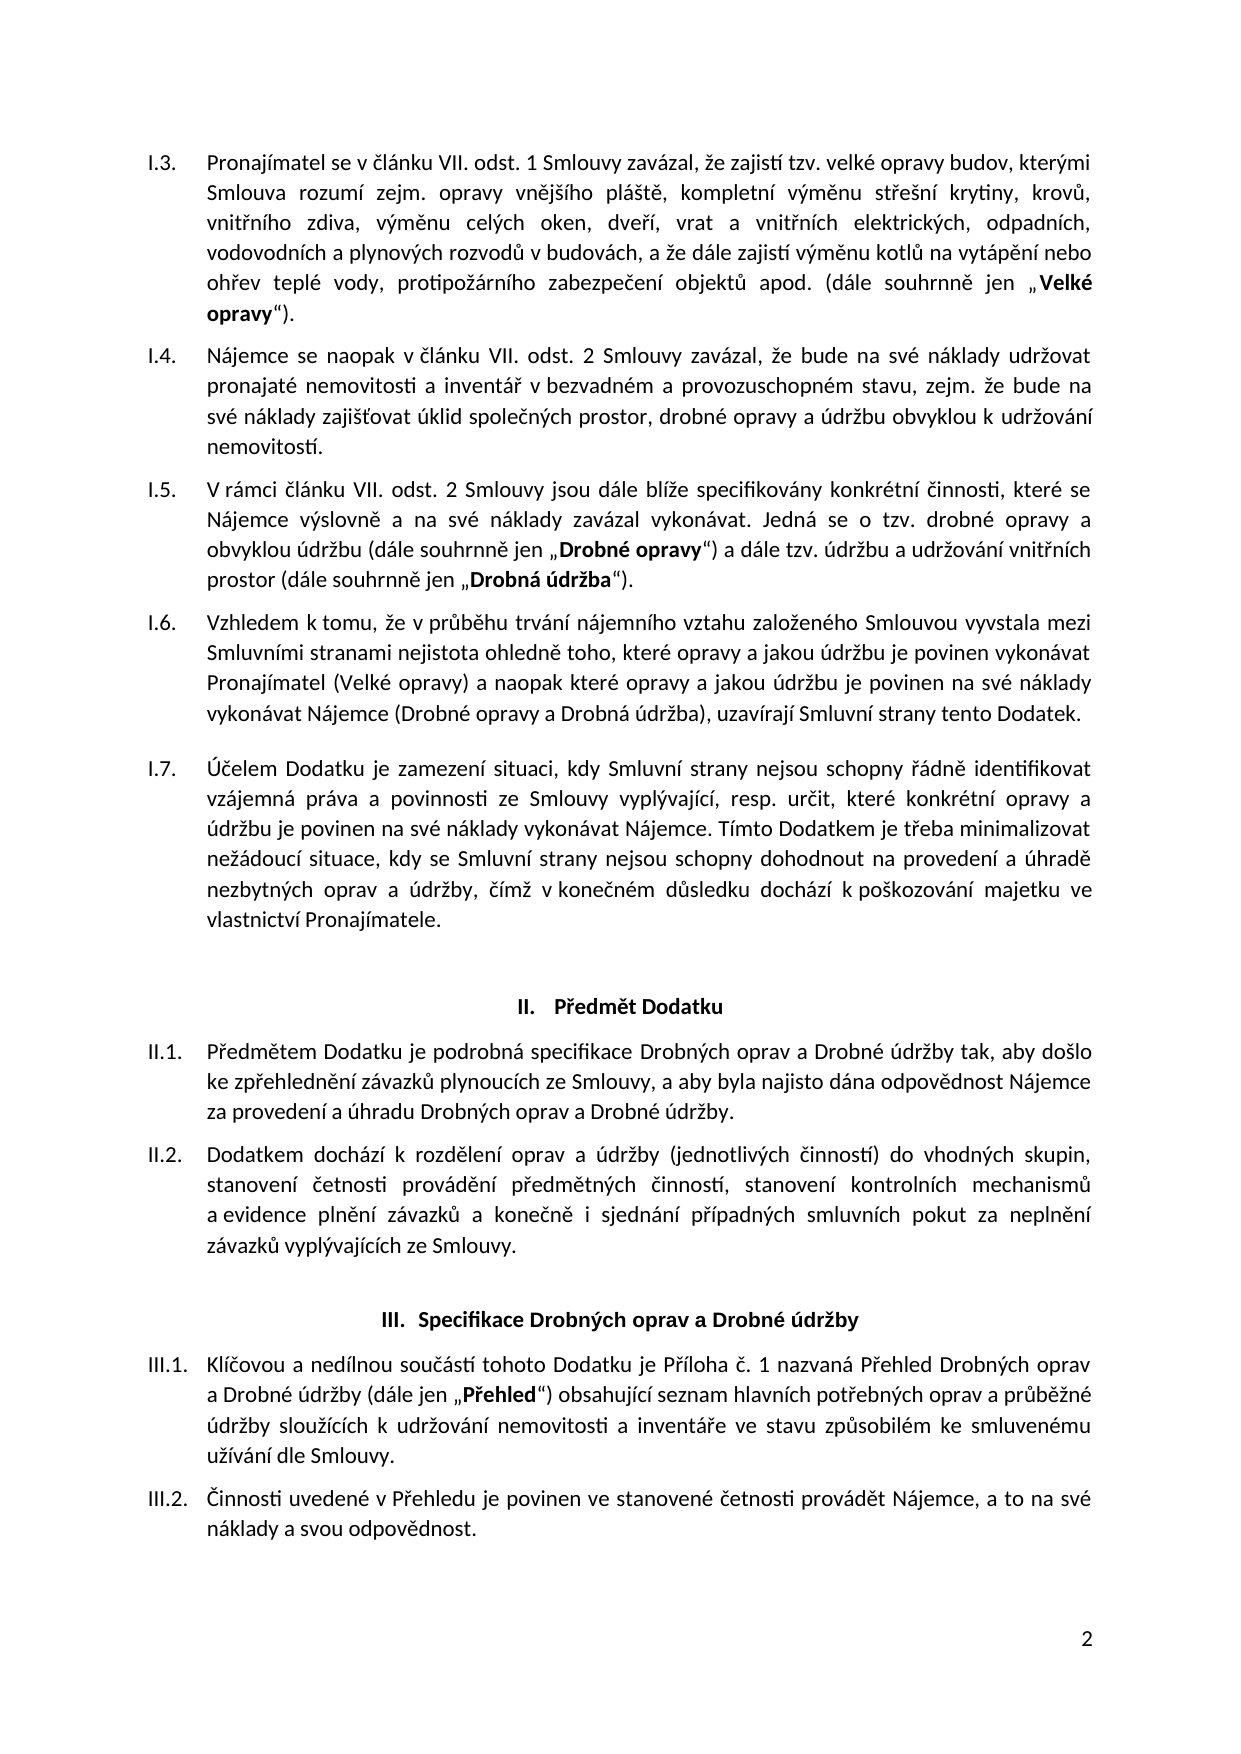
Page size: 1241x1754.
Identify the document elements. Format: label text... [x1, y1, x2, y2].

list Nájemce se naopak v článku VII. odst. 2 Smlouvy zavázal, že bude na své náklady udržovat pronajaté nemovitosti a inventář v bezvadném a provozuschopném stavu, zejm. že bude na své náklady zajišťovat úklid společných prostor, drobné opravy a údržbu obvyklou k udržování nemovitostí. [148, 341, 1093, 460]
title Specifikace Drobných oprav a Drobné údržby [148, 1306, 1093, 1334]
list Klíčovou a nedílnou součástí tohoto Dodatku je Příloha č. 1 nazvaná Přehled Drobných oprav a Drobné údržby (dále jen „Přehled“) obsahující seznam hlavních potřebných oprav a průběžné údržby sloužících k udržování nemovitosti a inventáře ve stavu způsobilém ke smluvenému užívání dle Smlouvy. [148, 1350, 1093, 1469]
title Předmět Dodatku [148, 992, 1093, 1020]
list Dodatkem dochází k rozdělení oprav a údržby (jednotlivých činností) do vhodných skupin, stanovení četnosti provádění předmětných činností, stanovení kontrolních mechanismů a evidence plnění závazků a konečně i sjednání případných smluvních pokut za neplnění závazků vyplývajících ze Smlouvy. [148, 1140, 1093, 1259]
list Činnosti uvedené v Přehledu je povinen ve stanovené četnosti provádět Nájemce, a to na své náklady a svou odpovědnost. [148, 1484, 1093, 1542]
list Účelem Dodatku je zamezení situaci, kdy Smluvní strany nejsou schopny řádně identifikovat vzájemná práva a povinnosti ze Smlouvy vyplývající, resp. určit, které konkrétní opravy a údržbu je povinen na své náklady vykonávat Nájemce. Tímto Dodatkem je třeba minimalizovat nežádoucí situace, kdy se Smluvní strany nejsou schopny dohodnout na provedení a úhradě nezbytných oprav a údržby, čímž v konečném důsledku dochází k poškozování majetku ve vlastnictví Pronajímatele. [148, 754, 1093, 933]
list Vzhledem k tomu, že v průběhu trvání nájemního vztahu založeného Smlouvou vyvstala mezi Smluvními stranami nejistota ohledně toho, které opravy a jakou údržbu je povinen vykonávat Pronajímatel (Velké opravy) a naopak které opravy a jakou údržbu je povinen na své náklady vykonávat Nájemce (Drobné opravy a Drobná údržba), uzavírají Smluvní strany tento Dodatek. [148, 608, 1093, 727]
list Předmětem Dodatku je podrobná specifikace Drobných oprav a Drobné údržby tak, aby došlo ke zpřehlednění závazků plynoucích ze Smlouvy, a aby byla najisto dána odpovědnost Nájemce za provedení a úhradu Drobných oprav a Drobné údržby. [148, 1037, 1093, 1125]
list Pronajímatel se v článku VII. odst. 1 Smlouvy zavázal, že zajistí tzv. velké opravy budov, kterými Smlouva rozumí zejm. opravy vnějšího pláště, kompletní výměnu střešní krytiny, krovů, vnitřního zdiva, výměnu celých oken, dveří, vrat a vnitřních elektrických, odpadních, vodovodních a plynových rozvodů v budovách, a že dále zajistí výměnu kotlů na vytápění nebo ohřev teplé vody, protipožárního zabezpečení objektů apod. (dále souhrnně jen „Velké opravy“). [148, 148, 1093, 327]
list V rámci článku VII. odst. 2 Smlouvy jsou dále blíže specifikovány konkrétní činnosti, které se Nájemce výslovně a na své náklady zavázal vykonávat. Jedná se o tzv. drobné opravy a obvyklou údržbu (dále souhrnně jen „Drobné opravy“) a dále tzv. údržbu a udržování vnitřních prostor (dále souhrnně jen „Drobná údržba“). [148, 475, 1093, 593]
